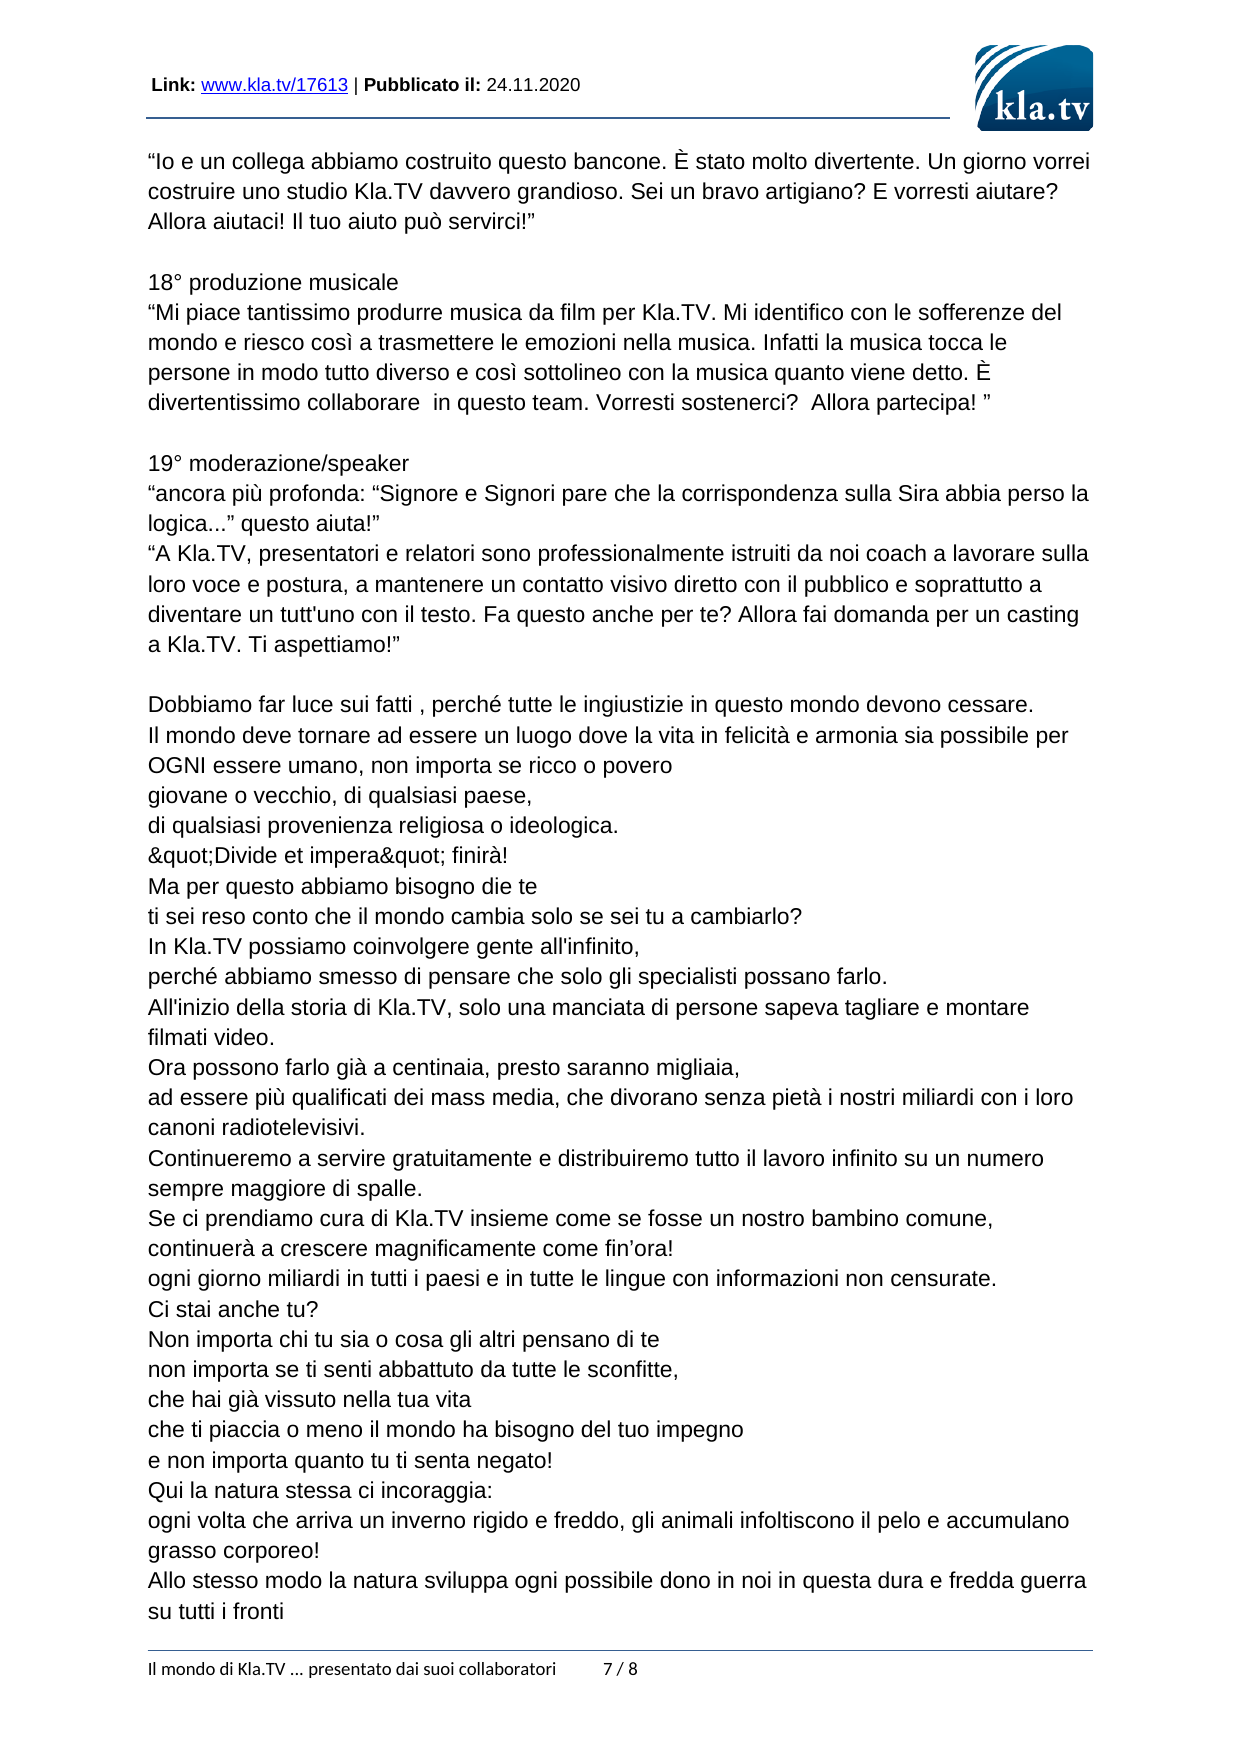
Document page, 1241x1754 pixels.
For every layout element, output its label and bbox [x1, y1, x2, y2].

text [148, 148, 1093, 1624]
